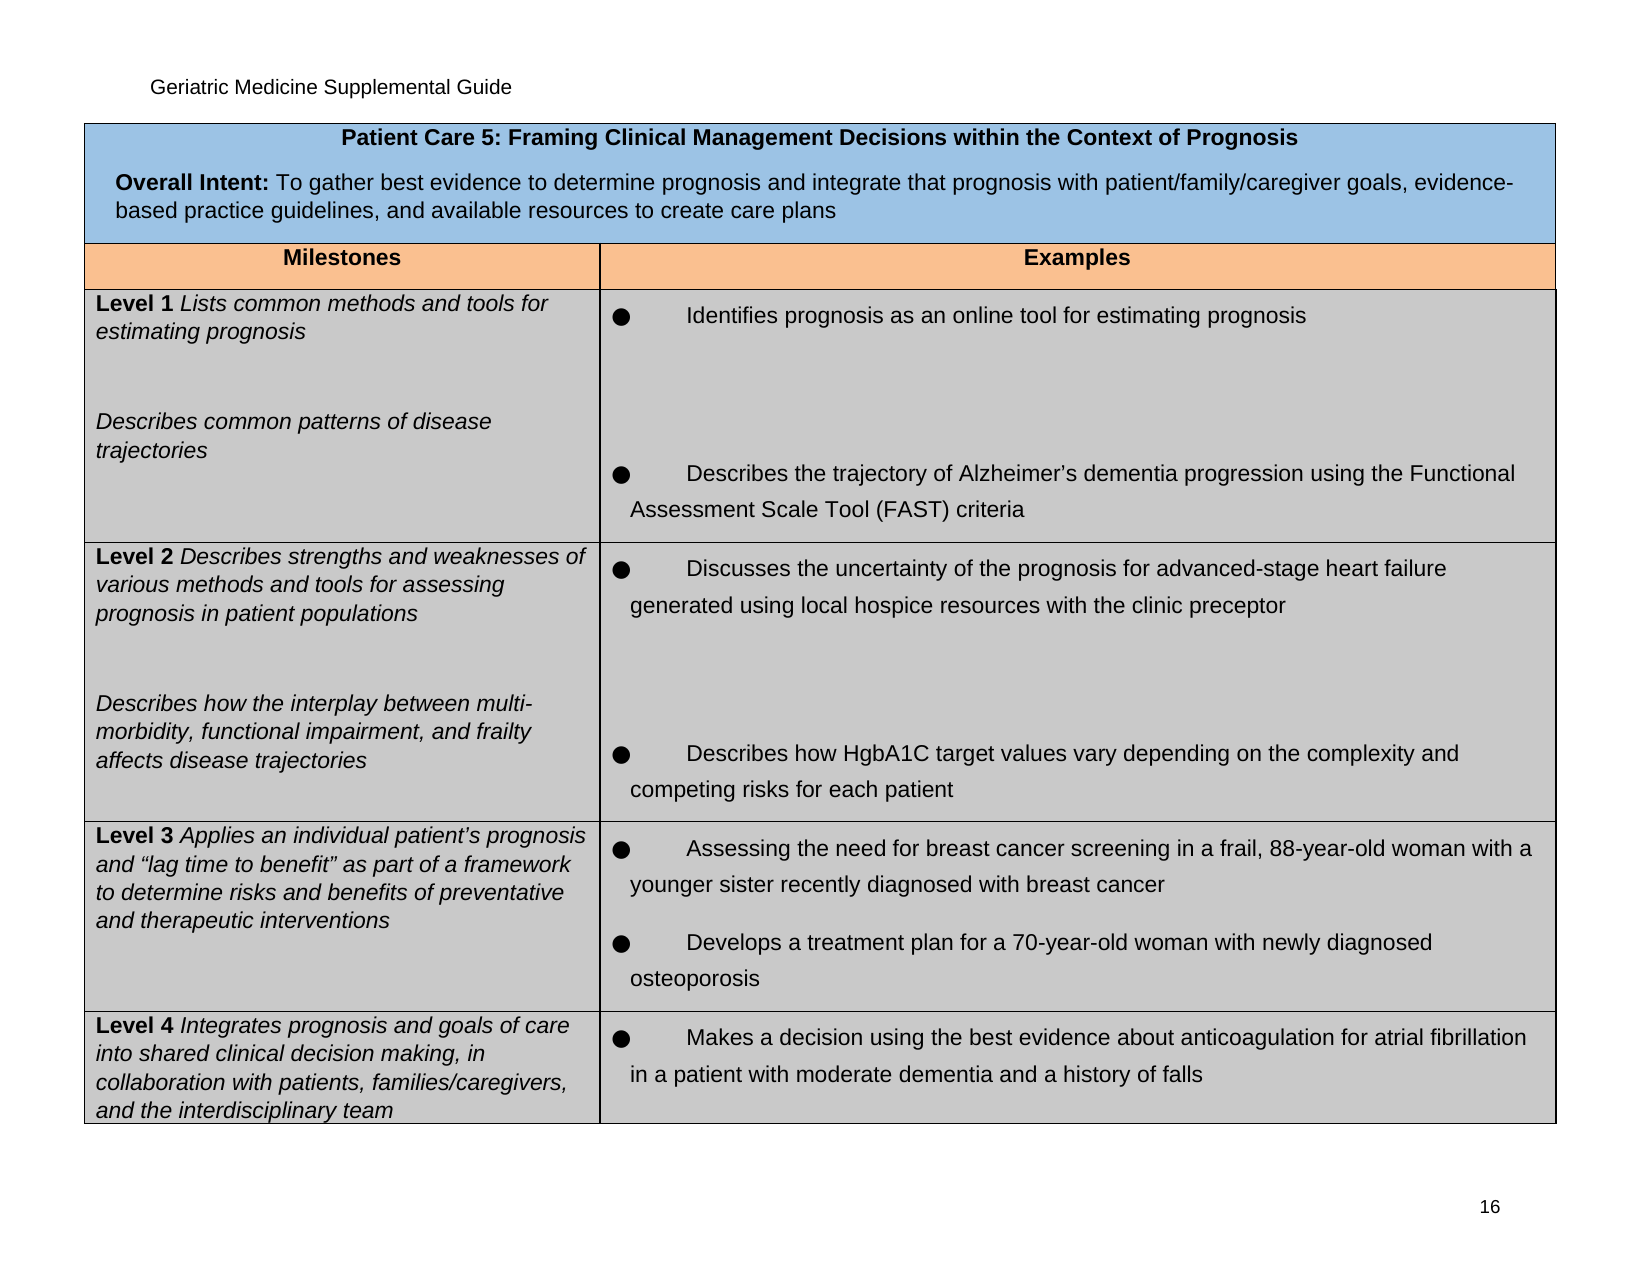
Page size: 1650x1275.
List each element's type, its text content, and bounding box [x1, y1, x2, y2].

table_cell Assessing the need for breast cancer screening in a frail, 88-year-old woman with a younger sister recently diagnosed with breast cancer Develops a treatment plan for a 70-year-old woman with newly diagnosed osteoporosis [601, 822, 1555, 1011]
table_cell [601, 1012, 1555, 1123]
table_cell Level 2 Describes strengths and weaknesses of various methods and tools for assessing prognosis in patient populations Describes how the interplay between multi-morbidity, functional impairment, and frailty affects disease trajectories [85, 543, 599, 821]
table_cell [85, 1012, 599, 1123]
table_cell Milestones [85, 244, 599, 289]
table_cell Level 1 Lists common methods and tools for estimating prognosis Describes common patterns of disease trajectories [85, 290, 599, 542]
table_header Patient Care 5: Framing Clinical Management Decisions within the Context of Prognosis Overall Intent: To gather best evidence to determine prognosis and integrate that prognosis with patient/family/caregiver goals, evidence-based practice guidelines, and available resources to create care plans [85, 124, 1555, 243]
table_cell Identifies prognosis as an online tool for estimating prognosis Describes the trajectory of Alzheimer’s dementia progression using the Functional Assessment Scale Tool (FAST) criteria [601, 290, 1555, 542]
table_cell Examples [601, 244, 1555, 289]
table_cell Level 3 Applies an individual patient’s prognosis and “lag time to benefit” as part of a framework to determine risks and benefits of preventative and therapeutic interventions [85, 822, 599, 1011]
table_cell Discusses the uncertainty of the prognosis for advanced-stage heart failure generated using local hospice resources with the clinic preceptor Describes how HgbA1C target values vary depending on the complexity and competing risks for each patient [601, 543, 1555, 821]
